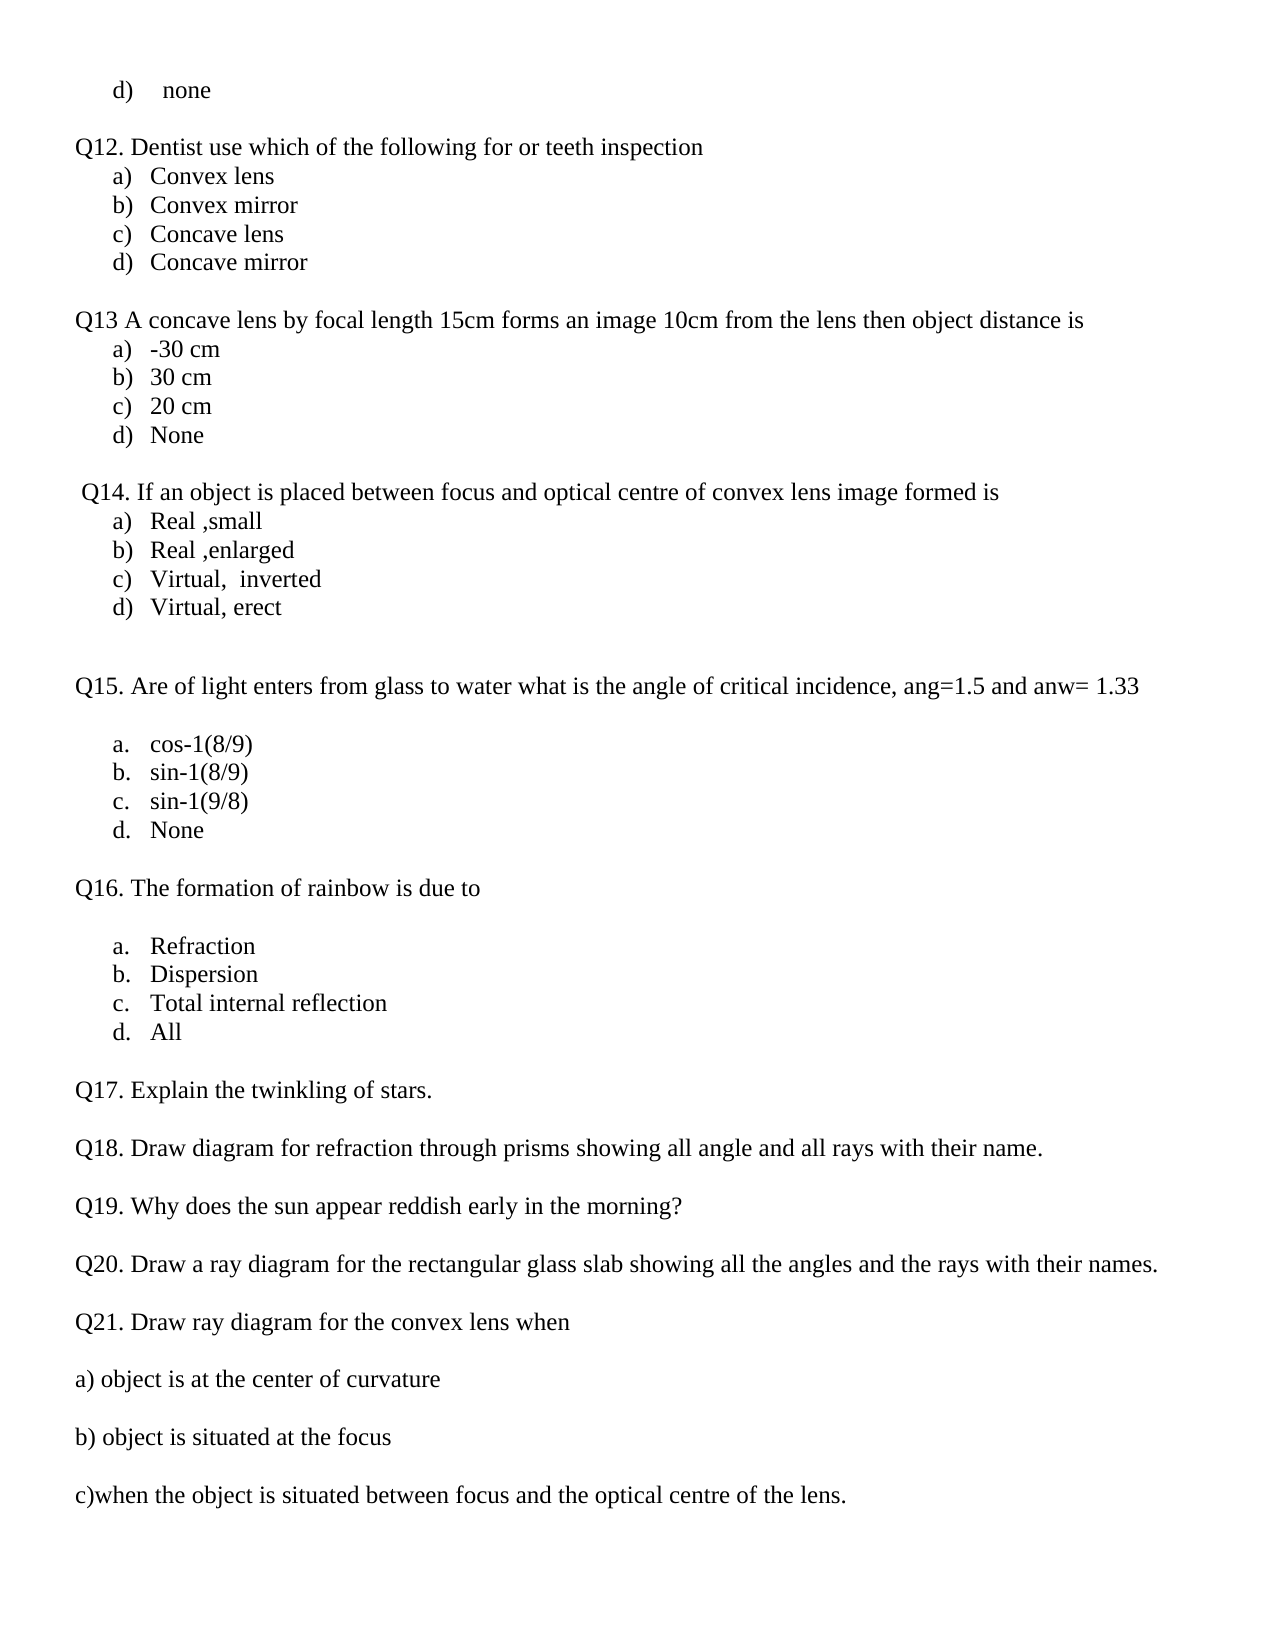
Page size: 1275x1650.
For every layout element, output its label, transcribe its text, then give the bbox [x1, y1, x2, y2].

text Q19. Why does the sun appear reddish early in the morning? [75, 1191, 1200, 1219]
text Q13 A concave lens by focal length 15cm forms an image 10cm from the lens then object distance is [75, 305, 1200, 334]
list None [112, 815, 1200, 844]
text Q21. Draw ray diagram for the convex lens when [75, 1307, 1200, 1335]
list none [112, 75, 1200, 104]
list 30 cm [112, 362, 1200, 391]
text Q12. Dentist use which of the following for or teeth inspection [75, 132, 1200, 161]
list Dispersion [112, 959, 1200, 988]
list Virtual, inverted [112, 564, 1200, 592]
list Total internal reflection [112, 988, 1200, 1017]
list Convex lens [112, 161, 1200, 190]
list All [112, 1017, 1200, 1046]
text Q15. Are of light enters from glass to water what is the angle of critical incidence, ang=1.5 and anw= 1.33 [75, 671, 1200, 699]
list Refraction [112, 931, 1200, 959]
list 20 cm [112, 391, 1200, 420]
text c)when the object is situated between focus and the optical centre of the lens. [75, 1480, 1200, 1509]
list -30 cm [112, 334, 1200, 362]
list sin-1(9/8) [112, 786, 1200, 815]
list sin-1(8/9) [112, 757, 1200, 786]
list Real ,small [112, 506, 1200, 535]
text Q14. If an object is placed between focus and optical centre of convex lens image formed is [75, 477, 1200, 506]
list Concave lens [112, 219, 1200, 247]
list cos-1(8/9) [112, 729, 1200, 757]
text b) object is situated at the focus [75, 1422, 1200, 1451]
list Virtual, erect [112, 592, 1200, 621]
text Q18. Draw diagram for refraction through prisms showing all angle and all rays with their name. [75, 1133, 1200, 1162]
text Q16. The formation of rainbow is due to [75, 873, 1200, 902]
list Convex mirror [112, 190, 1200, 219]
text a) object is at the center of curvature [75, 1364, 1200, 1393]
list None [112, 420, 1200, 449]
text Q17. Explain the twinkling of stars. [75, 1075, 1200, 1104]
list Real ,enlarged [112, 535, 1200, 564]
list Concave mirror [112, 247, 1200, 276]
text Q20. Draw a ray diagram for the rectangular glass slab showing all the angles and the rays with their names. [75, 1249, 1200, 1277]
